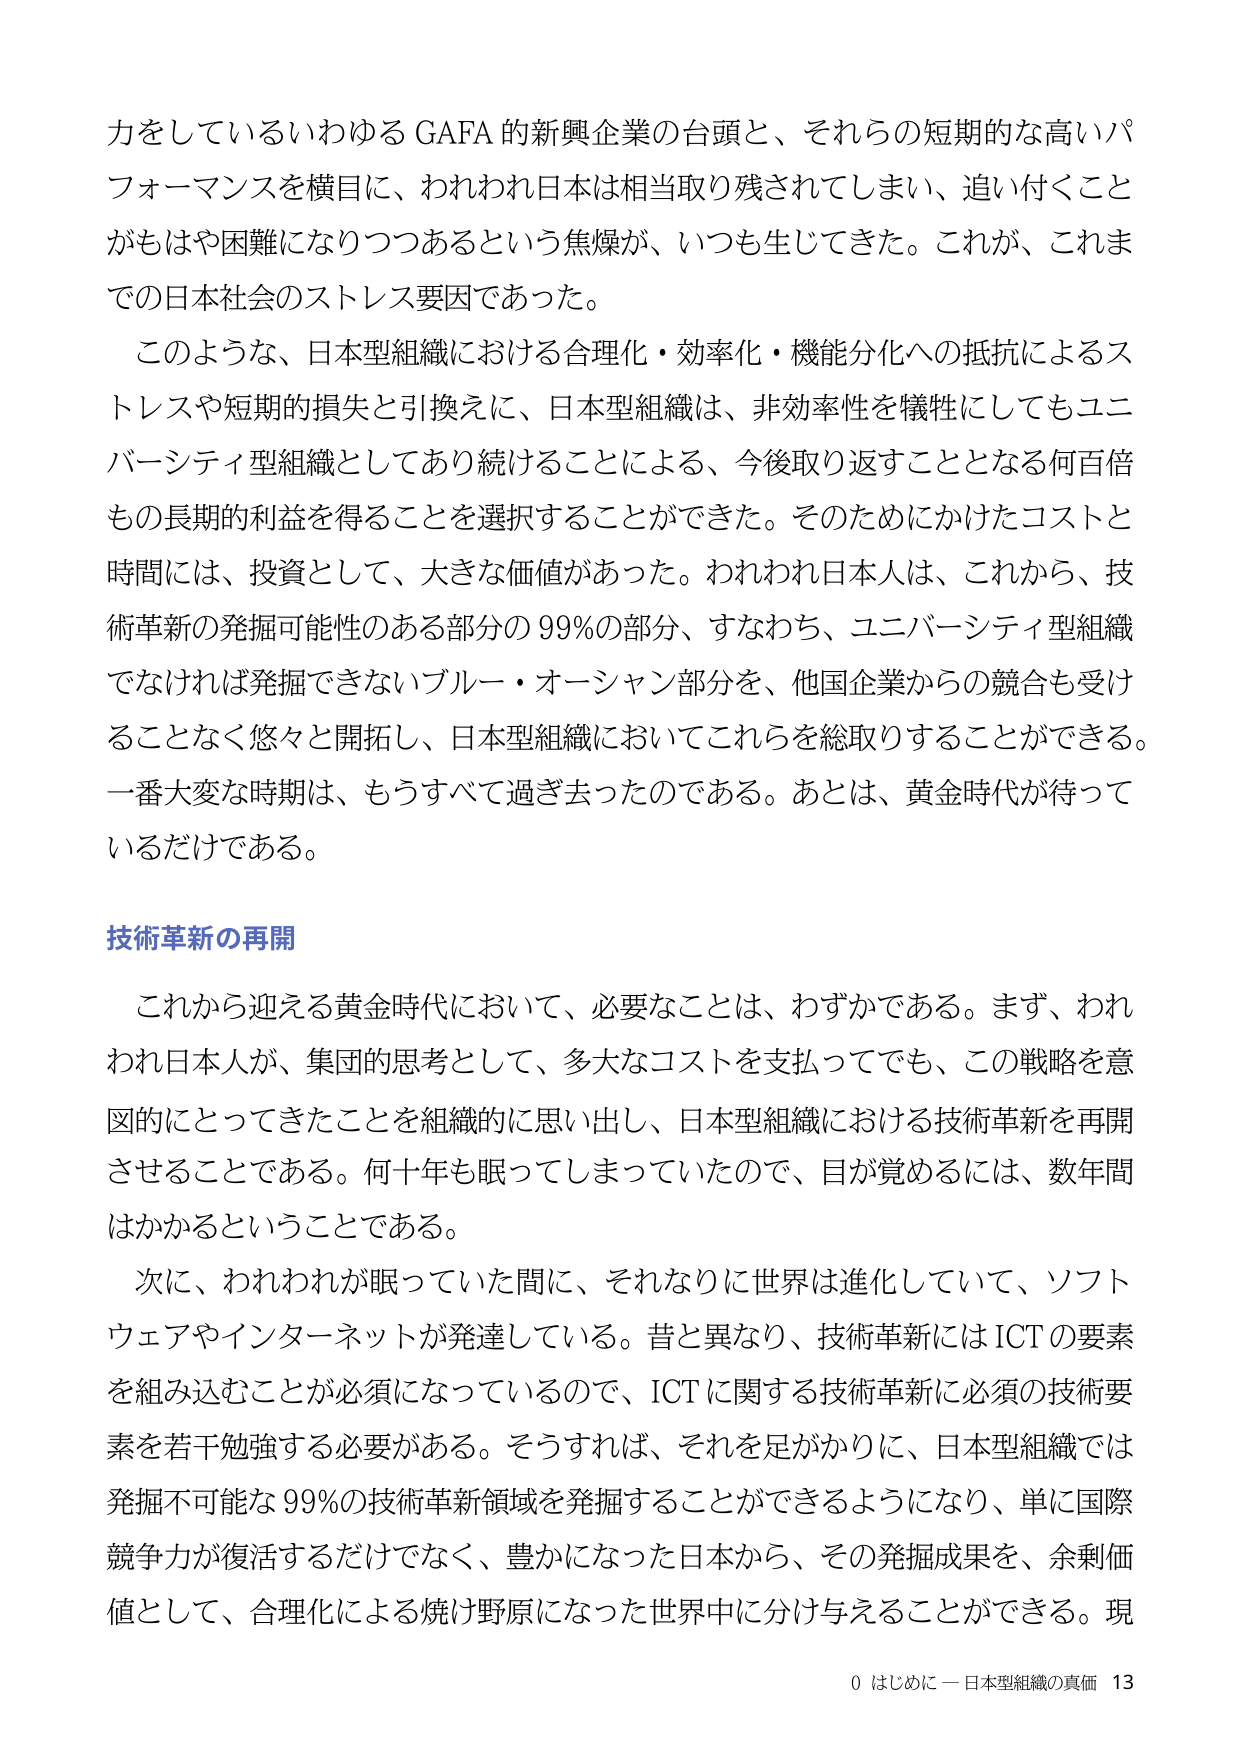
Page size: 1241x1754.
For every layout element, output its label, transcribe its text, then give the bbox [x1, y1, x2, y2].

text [106, 1256, 1134, 1641]
text これから迎える黄金時代において、必要なことは、わずかである。まず、われわれ日本人が、集団的思考として、多大なコストを支払ってでも、この戦略を意図的にとってきたことを組織的に思い出し、日本型組織における技術革新を再開させることである。何十年も眠ってしまっていたので、目が覚めるには、数年間はかかるということである。 [106, 981, 1134, 1256]
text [106, 106, 1134, 326]
subtitle 技術革新の再開 [106, 909, 1134, 964]
text このような、日本型組織における合理化・効率化・機能分化への抵抗によるストレスや短期的損失と引換えに、日本型組織は、非効率性を犠牲にしてもユニバーシティ型組織としてあり続けることによる、今後取り返すこととなる何百倍もの長期的利益を得ることを選択することができた。そのためにかけたコストと時間には、投資として、大きな価値があった。われわれ日本人は、これから、技術革新の発掘可能性のある部分の99%の部分、すなわち、ユニバーシティ型組織でなければ発掘できないブルー・オーシャン部分を、他国企業からの競合も受けることなく悠々と開拓し、日本型組織においてこれらを総取りすることができる。一番大変な時期は、もうすべて過ぎ去ったのである。あとは、黄金時代が待っているだけである。 [106, 326, 1134, 876]
